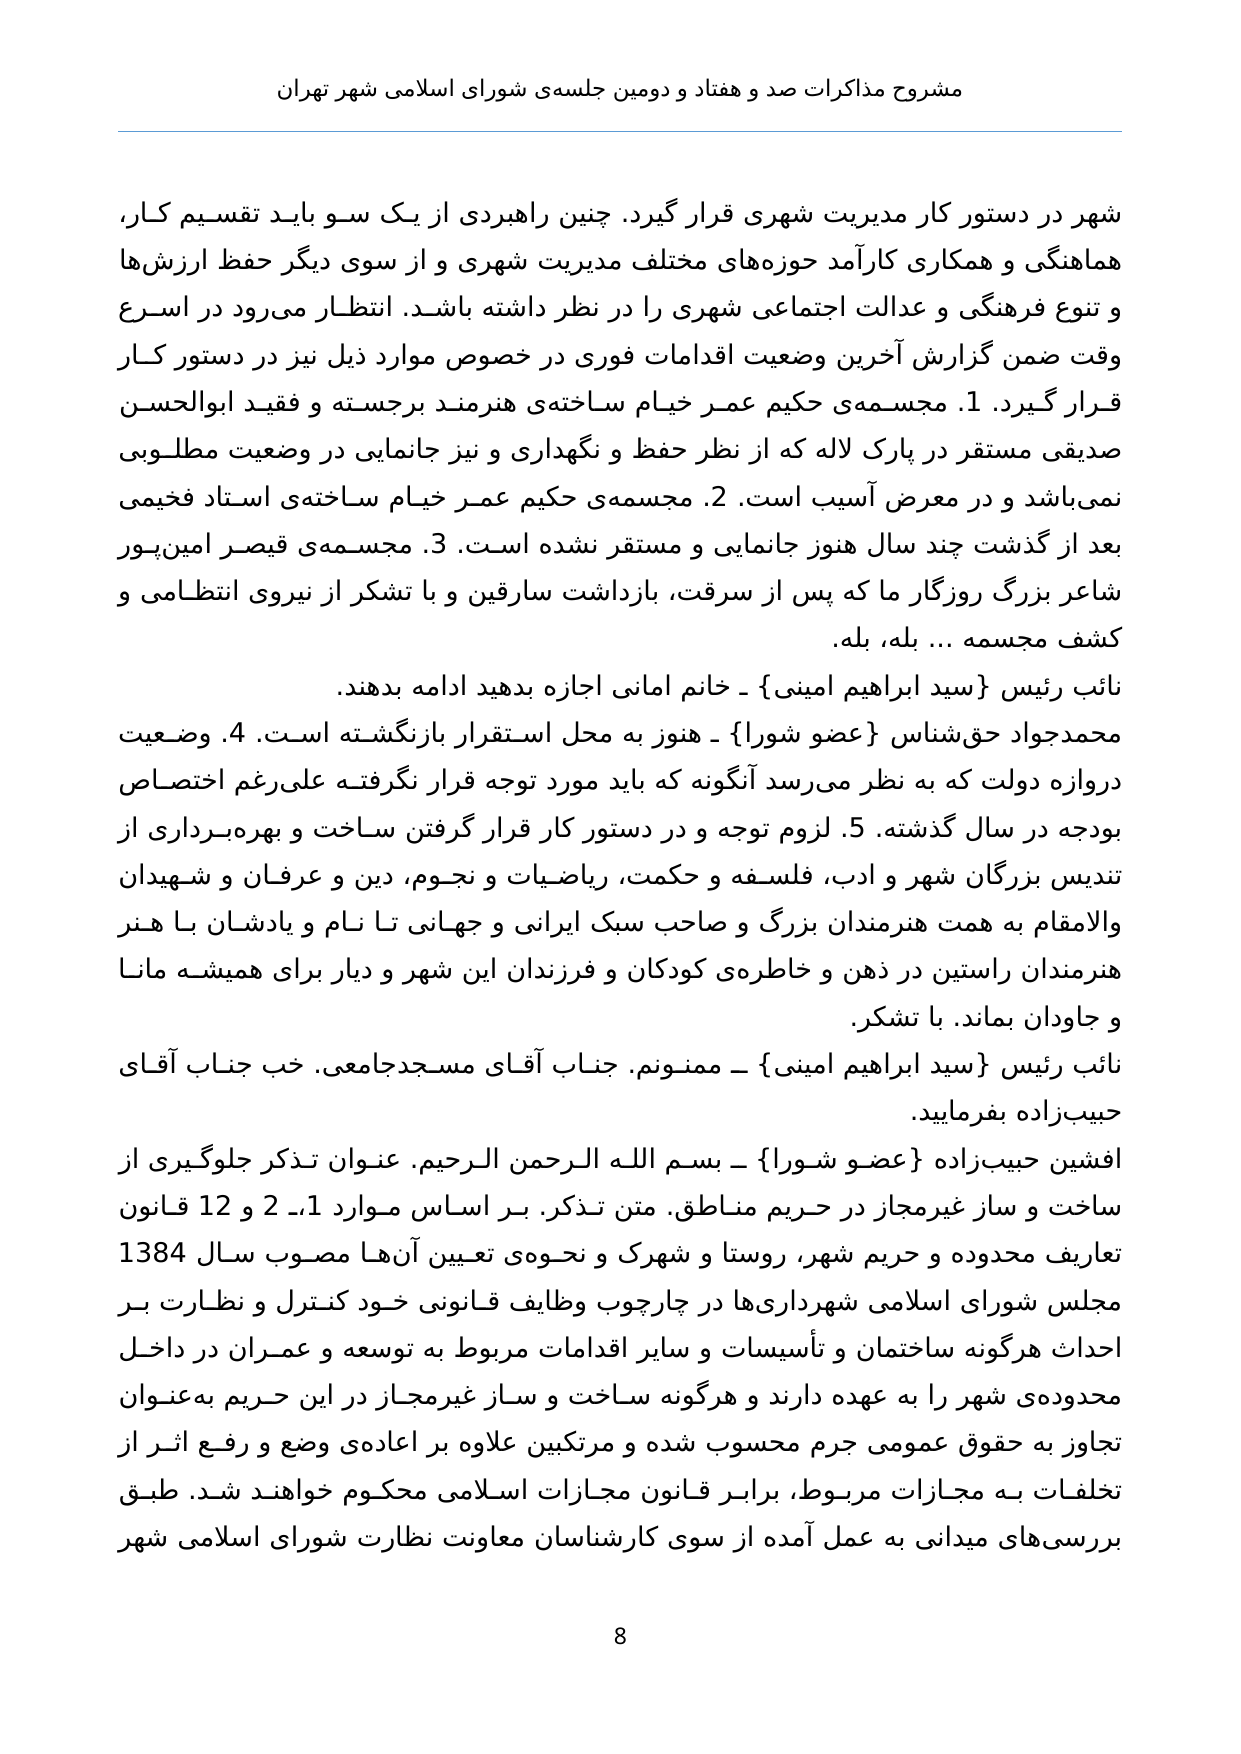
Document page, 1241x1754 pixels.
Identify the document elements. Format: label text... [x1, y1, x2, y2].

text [118, 197, 1122, 654]
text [118, 1143, 1122, 1553]
text نائب رئیس {سید ابراهیم امینی} ـ ممنونم. جناب آقای مسجد‌‌‌جامعی. خب جناب آقای حبیب‌‌‌زاده بفرمایید. [118, 1048, 1122, 1127]
text نائب رئیس {سید ابراهیم امینی} ـ خانم امانی اجازه بدهید ادامه بدهند. [118, 670, 1122, 702]
text محمد‌جواد حق‌‌‌شناس {عضو شورا} ـ هنوز به محل استقرار بازنگشته است. 4. وضعیت دروازه دولت که به نظر می‌‌‌رسد آنگونه که باید مورد توجه قرار نگرفته علی‌رغم اختصاص بودجه در سال گذشته. 5. لزوم توجه و در دستور کار قرار گرفتن ساخت و بهره‌‌‌برداری از تندیس بزرگان شهر و ادب، فلسفه و حکمت، ریاضیات و نجوم، دین و عرفان و شهیدان والا‌‌‌مقام به همت هنرمندان بزرگ و صاحب‌‌‌ سبک ایرانی و جهانی تا نام و یادشان با هنر هنرمندان راستین در ذهن و خاطره‌‌‌ی کودکان و فرزندان این شهر و دیار برای همیشه مانا و جاودان بماند. با تشکر. [118, 717, 1122, 1033]
